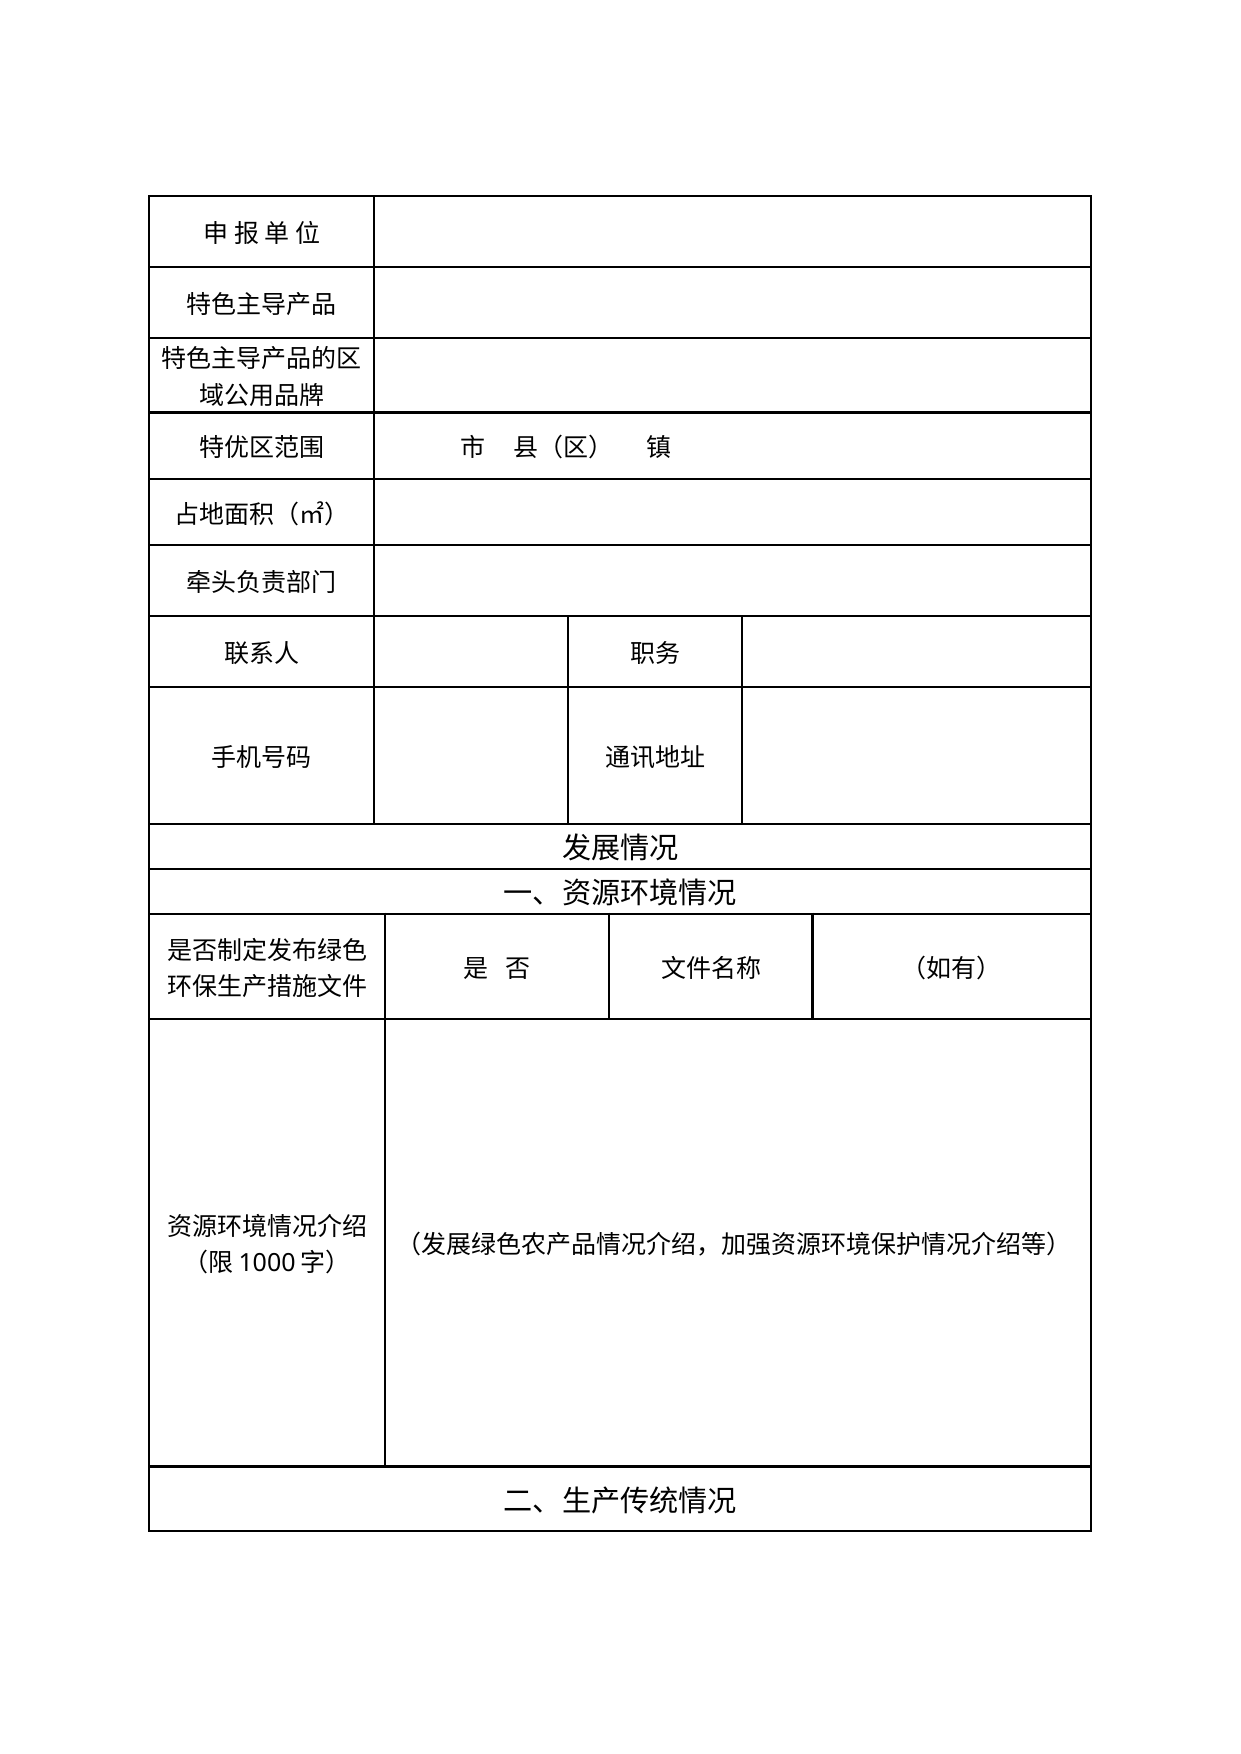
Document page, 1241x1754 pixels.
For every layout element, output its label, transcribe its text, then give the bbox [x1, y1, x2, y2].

table_cell [375, 480, 1090, 544]
table_cell [375, 688, 567, 823]
table_cell 资源环境情况介绍 （限1000字） [150, 1020, 384, 1465]
table_cell 市 县（区） 镇 [375, 414, 1090, 478]
table_cell 申 报 单 位 [150, 197, 373, 266]
table_cell [375, 339, 1090, 411]
table_cell 一、资源环境情况 [150, 870, 1090, 913]
table_cell [743, 688, 1090, 823]
table_cell 通讯地址 [569, 688, 741, 823]
table_cell （发展绿色农产品情况介绍，加强资源环境保护情况介绍等） [386, 1020, 1090, 1465]
table_cell 特优区范围 [150, 414, 373, 478]
table_cell [375, 546, 1090, 615]
table_cell 特色主导产品的区域公用品牌 [150, 339, 373, 411]
table_cell 是 否 [386, 915, 608, 1018]
table_cell 联系人 [150, 617, 373, 686]
table_cell 特色主导产品 [150, 268, 373, 337]
table_cell 二、生产传统情况 [150, 1468, 1090, 1529]
table_cell 手机号码 [150, 688, 373, 823]
table_cell 占地面积（㎡） [150, 480, 373, 544]
table_cell 是否制定发布绿色环保生产措施文件 [150, 915, 384, 1018]
table_cell [375, 197, 1090, 266]
table_cell 文件名称 [610, 915, 811, 1018]
table_cell 职务 [569, 617, 741, 686]
table_cell [743, 617, 1090, 686]
table_cell 牵头负责部门 [150, 546, 373, 615]
table_cell [375, 268, 1090, 337]
table_cell 发展情况 [150, 825, 1090, 868]
table_cell [375, 617, 567, 686]
table_cell （如有） [814, 915, 1090, 1018]
